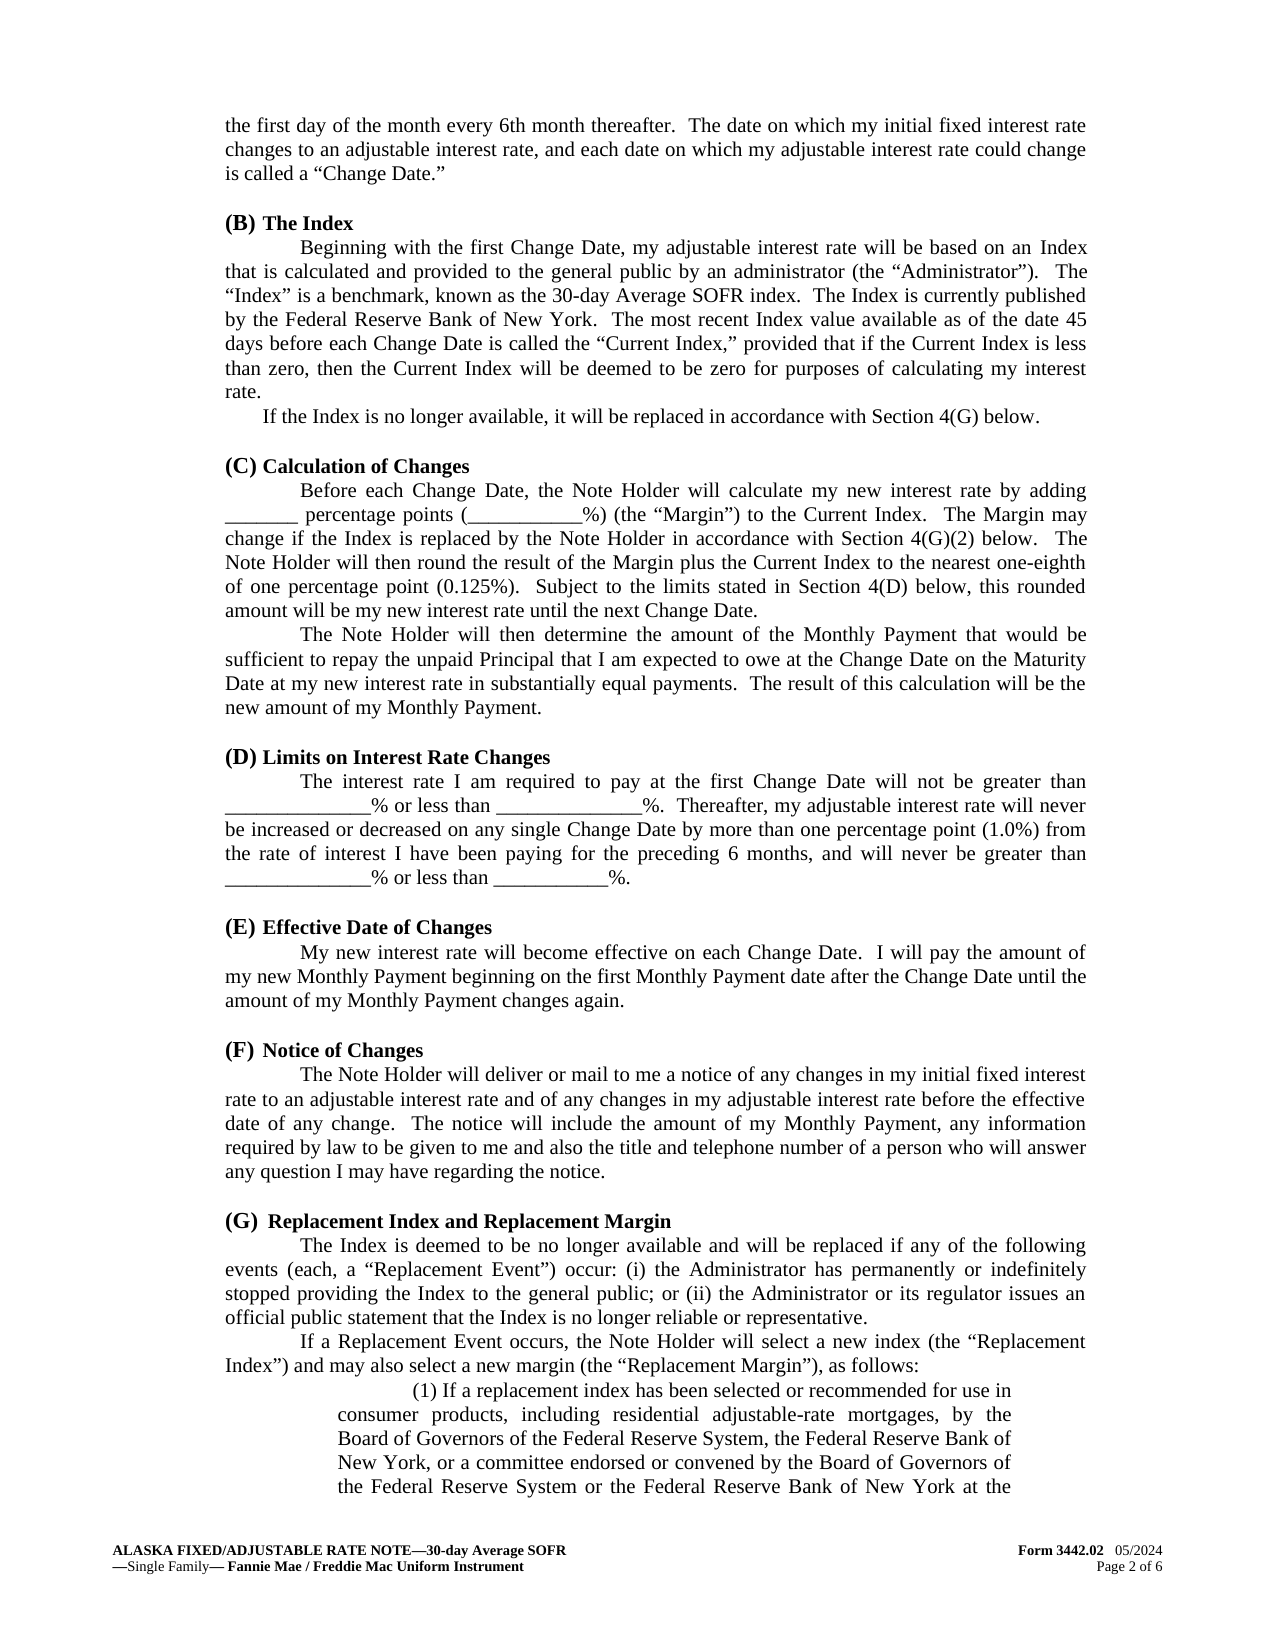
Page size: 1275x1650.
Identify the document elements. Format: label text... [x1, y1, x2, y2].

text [225, 112, 1087, 185]
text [337, 1377, 1012, 1498]
list The Index [225, 209, 1087, 235]
list Notice of Changes [225, 1036, 1087, 1062]
list Calculation of Changes [225, 452, 1087, 478]
text The Index is deemed to be no longer available and will be replaced if any of the following events (each, a “Replacement Event”) occur: (i) the Administrator has permanently or indefinitely stopped providing the Index to the general public; or (ii) the Administrator or its regulator issues an official public statement that the Index is no longer reliable or representative. [225, 1233, 1087, 1329]
text The interest rate I am required to pay at the first Change Date will not be greater than ______________% or less than ______________%. Thereafter, my adjustable interest rate will never be increased or decreased on any single Change Date by more than one percentage point (1.0%) from the rate of interest I have been paying for the preceding 6 months, and will never be greater than ______________% or less than ___________%. [225, 769, 1087, 889]
text The Note Holder will then determine the amount of the Monthly Payment that would be sufficient to repay the unpaid Principal that I am expected to owe at the Change Date on the Maturity Date at my new interest rate in substantially equal payments. The result of this calculation will be the new amount of my Monthly Payment. [225, 622, 1087, 719]
list Limits on Interest Rate Changes [225, 743, 1087, 769]
text The Note Holder will deliver or mail to me a notice of any changes in my initial fixed interest rate to an adjustable interest rate and of any changes in my adjustable interest rate before the effective date of any change. The notice will include the amount of my Monthly Payment, any information required by law to be given to me and also the title and telephone number of a person who will answer any question I may have regarding the notice. [225, 1062, 1087, 1183]
text My new interest rate will become effective on each Change Date. I will pay the amount of my new Monthly Payment beginning on the first Monthly Payment date after the Change Date until the amount of my Monthly Payment changes again. [225, 940, 1087, 1012]
list Effective Date of Changes [225, 913, 1087, 940]
list Replacement Index and Replacement Margin [225, 1207, 1087, 1233]
text If a Replacement Event occurs, the Note Holder will select a new index (the “Replacement Index”) and may also select a new margin (the “Replacement Margin”), as follows: [225, 1329, 1087, 1377]
text Beginning with the first Change Date, my adjustable interest rate will be based on an Index that is calculated and provided to the general public by an administrator (the “Administrator”). The “Index” is a benchmark, known as the 30-day Average SOFR index. The Index is currently published by the Federal Reserve Bank of New York. The most recent Index value available as of the date 45 days before each Change Date is called the “Current Index,” provided that if the Current Index is less than zero, then the Current Index will be deemed to be zero for purposes of calculating my interest rate. [225, 235, 1087, 403]
text Before each Change Date, the Note Holder will calculate my new interest rate by adding _______ percentage points (___________%) (the “Margin”) to the Current Index. The Margin may change if the Index is replaced by the Note Holder in accordance with Section 4(G)(2) below. The Note Holder will then round the result of the Margin plus the Current Index to the nearest one-eighth of one percentage point (0.125%). Subject to the limits stated in Section 4(D) below, this rounded amount will be my new interest rate until the next Change Date. [225, 478, 1087, 622]
text If the Index is no longer available, it will be replaced in accordance with Section 4(G) below. [187, 403, 1087, 428]
